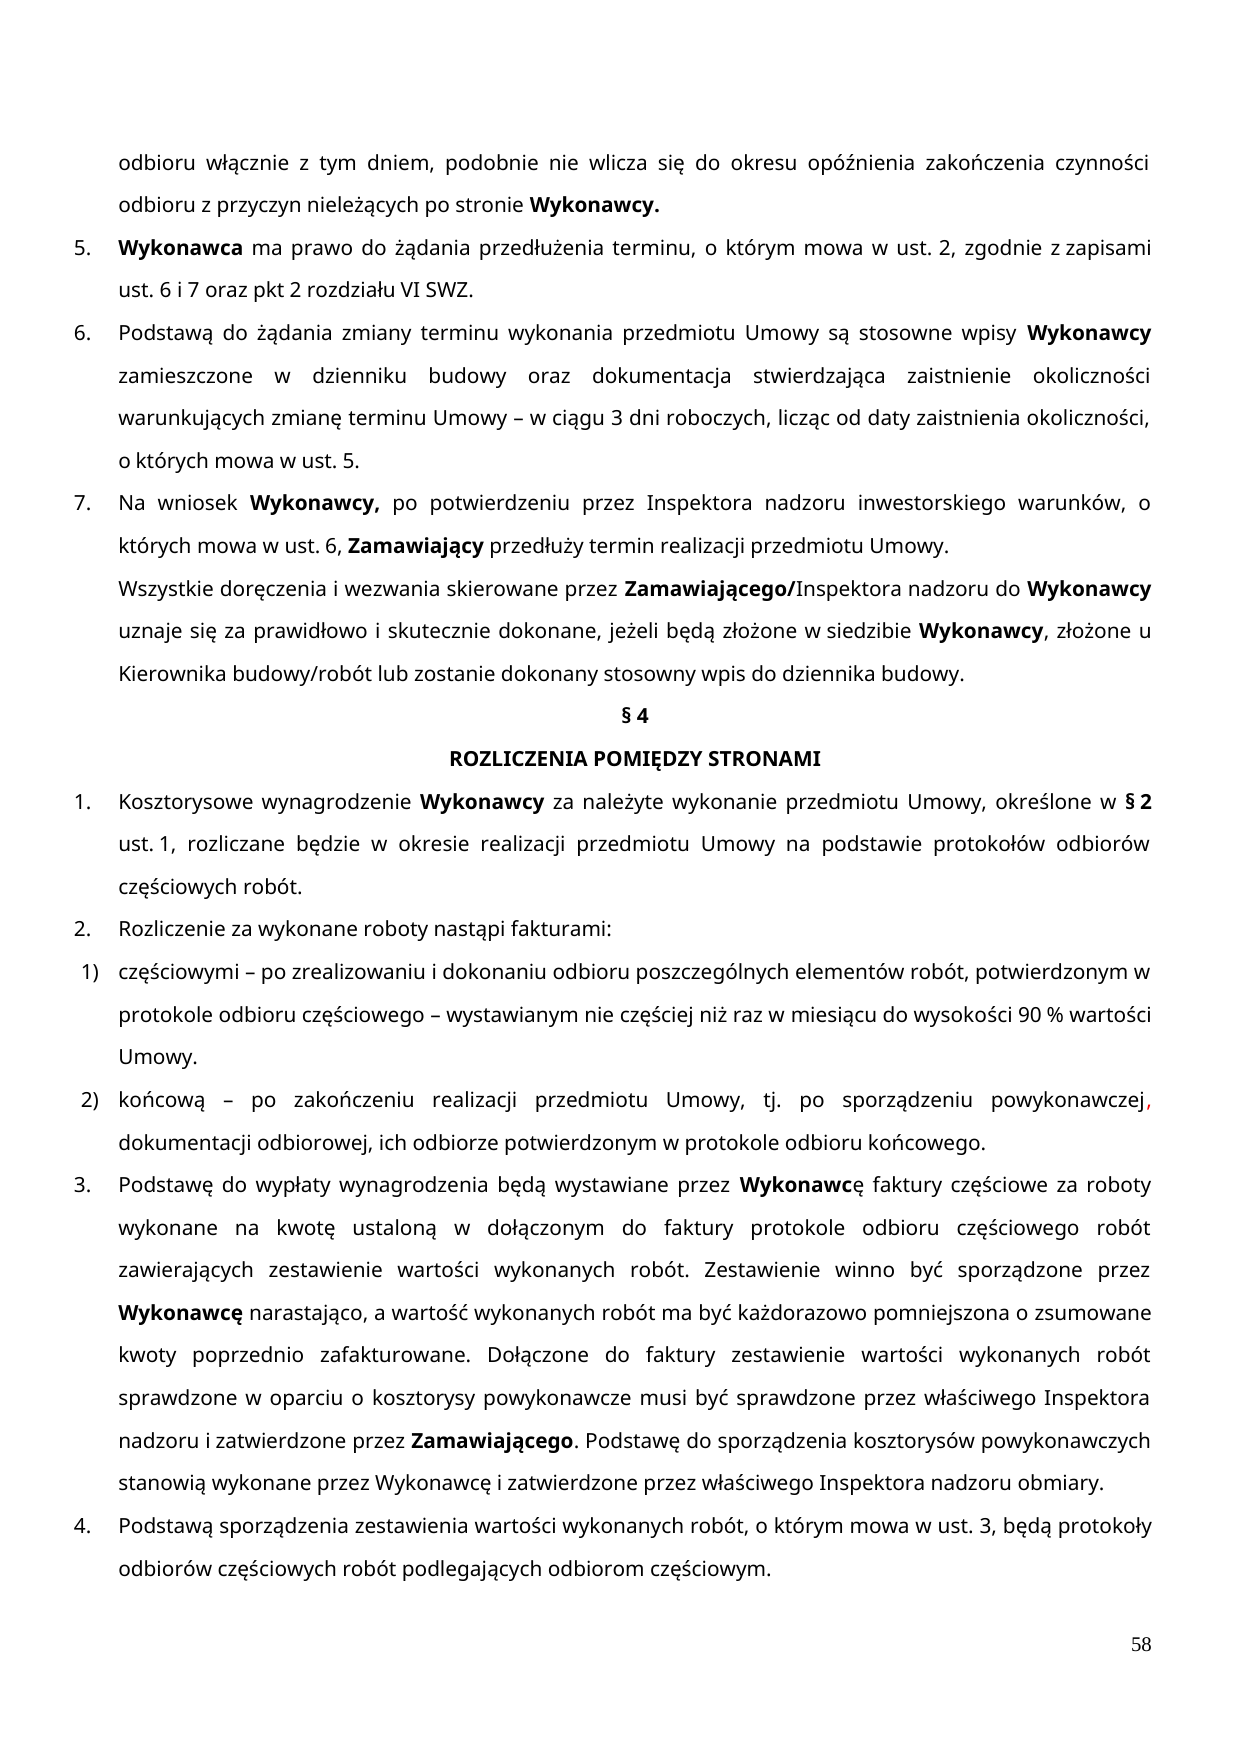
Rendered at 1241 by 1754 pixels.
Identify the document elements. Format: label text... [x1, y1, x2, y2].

list Rozliczenie za wykonane roboty nastąpi fakturami: [74, 914, 1152, 943]
text ROZLICZENIA POMIĘDZY STRONAMI [118, 744, 1152, 773]
text Wszystkie doręczenia i wezwania skierowane przez Zamawiającego/Inspektora nadzoru do Wykonawcy uznaje się za prawidłowo i skutecznie dokonane, jeżeli będą złożone w siedzibie Wykonawcy, złożone u Kierownika budowy/robót lub zostanie dokonany stosowny wpis do dziennika budowy. [118, 574, 1152, 687]
list Podstawą sporządzenia zestawienia wartości wykonanych robót, o którym mowa w ust. 3, będą protokoły odbiorów częściowych robót podlegających odbiorom częściowym. [74, 1511, 1152, 1582]
list końcową – po zakończeniu realizacji przedmiotu Umowy, tj. po sporządzeniu powykonawczej, dokumentacji odbiorowej, ich odbiorze potwierdzonym w protokole odbioru końcowego. [81, 1085, 1152, 1156]
text § 4 [118, 702, 1152, 730]
list Kosztorysowe wynagrodzenie Wykonawcy za należyte wykonanie przedmiotu Umowy, określone w § 2 ust. 1, rozliczane będzie w okresie realizacji przedmiotu Umowy na podstawie protokołów odbiorów częściowych robót. [74, 787, 1152, 900]
list Na wniosek Wykonawcy, po potwierdzeniu przez Inspektora nadzoru inwestorskiego warunków, o których mowa w ust. 6, Zamawiający przedłuży termin realizacji przedmiotu Umowy. [74, 488, 1152, 559]
list częściowymi – po zrealizowaniu i dokonaniu odbioru poszczególnych elementów robót, potwierdzonym w protokole odbioru częściowego – wystawianym nie częściej niż raz w miesiącu do wysokości 90 % wartości Umowy. [81, 957, 1152, 1071]
list Wykonawca ma prawo do żądania przedłużenia terminu, o którym mowa w ust. 2, zgodnie z zapisami ust. 6 i 7 oraz pkt 2 rozdziału VI SWZ. [74, 233, 1152, 304]
list Podstawą do żądania zmiany terminu wykonania przedmiotu Umowy są stosowne wpisy Wykonawcy zamieszczone w dzienniku budowy oraz dokumentacja stwierdzająca zaistnienie okoliczności warunkujących zmianę terminu Umowy – w ciągu 3 dni roboczych, licząc od daty zaistnienia okoliczności, o których mowa w ust. 5. [74, 318, 1152, 474]
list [74, 148, 1152, 219]
list Podstawę do wypłaty wynagrodzenia będą wystawiane przez Wykonawcę faktury częściowe za roboty wykonane na kwotę ustaloną w dołączonym do faktury protokole odbioru częściowego robót zawierających zestawienie wartości wykonanych robót. Zestawienie winno być sporządzone przez Wykonawcę narastająco, a wartość wykonanych robót ma być każdorazowo pomniejszona o zsumowane kwoty poprzednio zafakturowane. Dołączone do faktury zestawienie wartości wykonanych robót sprawdzone w oparciu o kosztorysy powykonawcze musi być sprawdzone przez właściwego Inspektora nadzoru i zatwierdzone przez Zamawiającego. Podstawę do sporządzenia kosztorysów powykonawczych stanowią wykonane przez Wykonawcę i zatwierdzone przez właściwego Inspektora nadzoru obmiary. [74, 1170, 1152, 1497]
